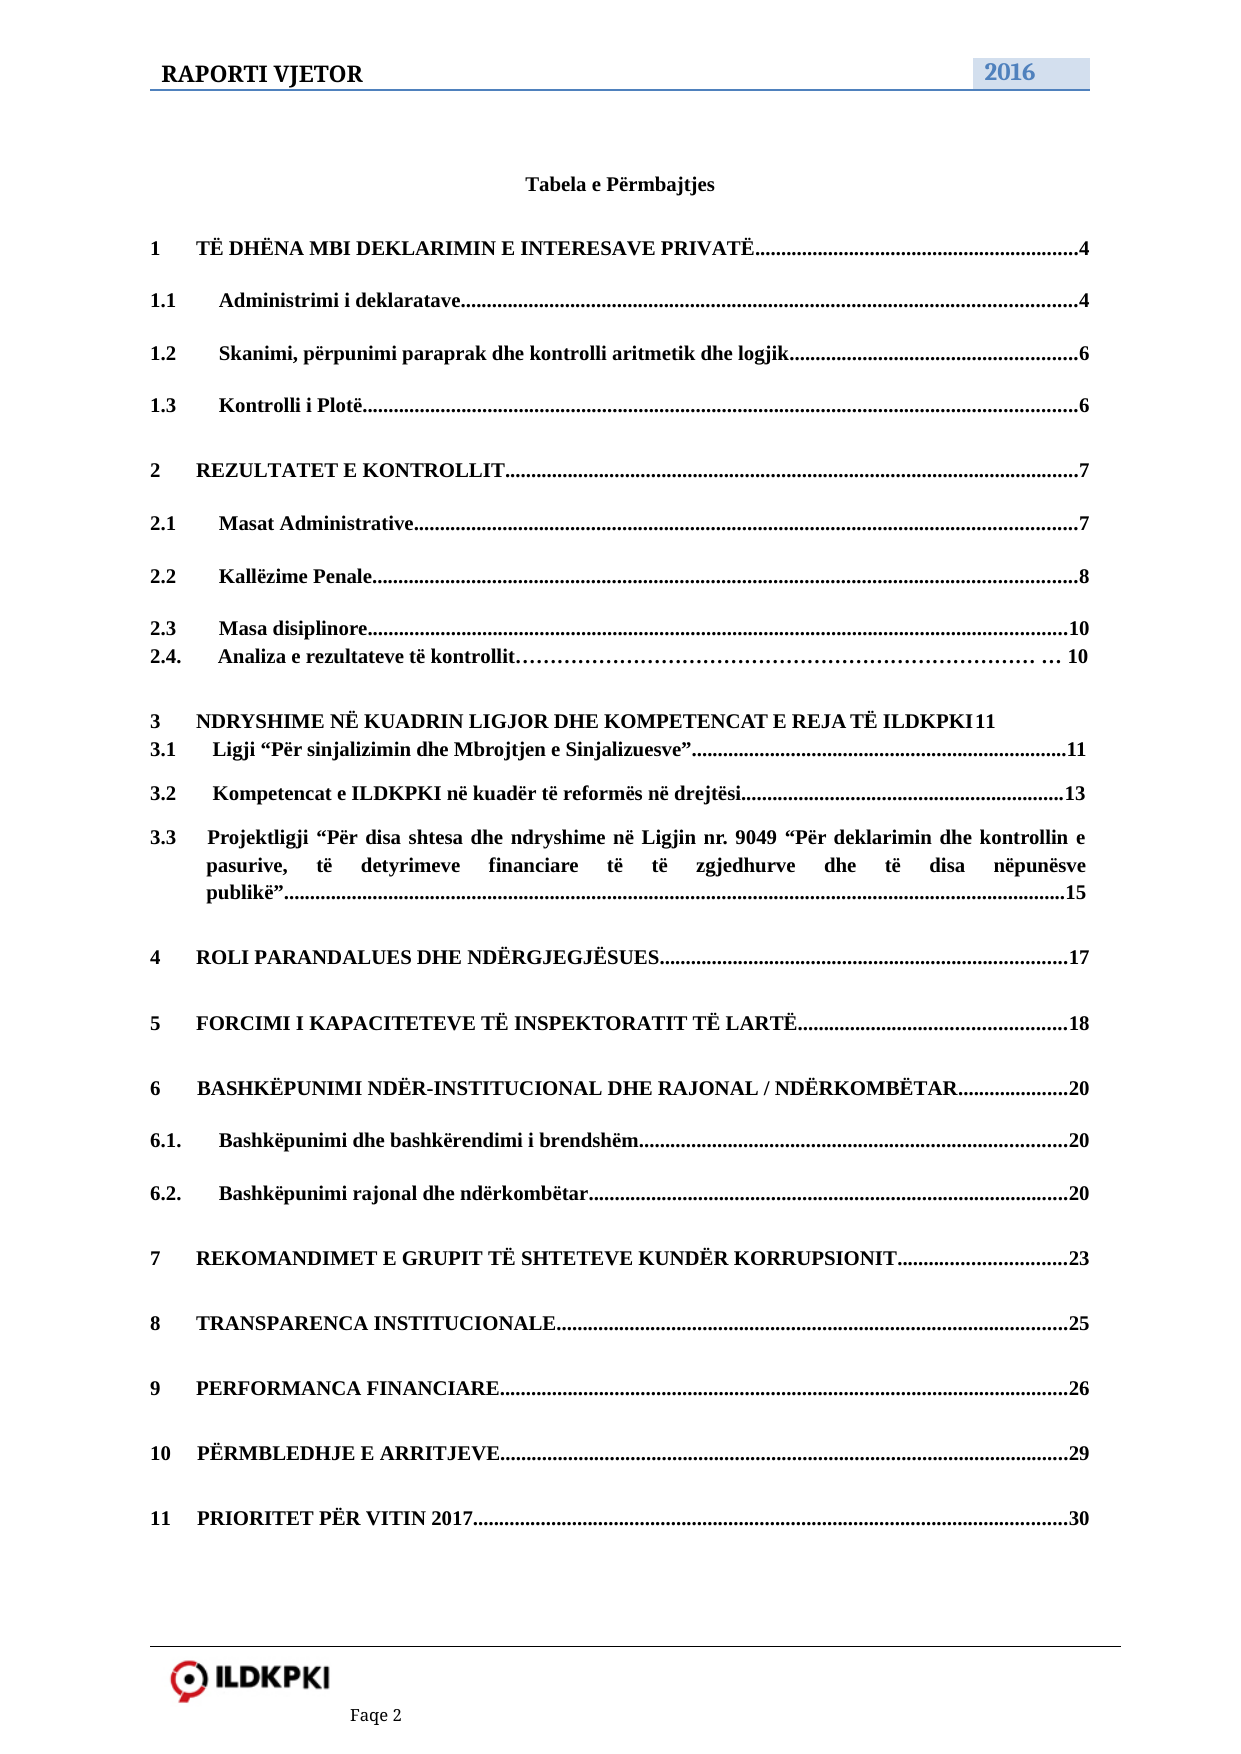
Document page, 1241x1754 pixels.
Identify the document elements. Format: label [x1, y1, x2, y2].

picture [161, 1647, 337, 1708]
